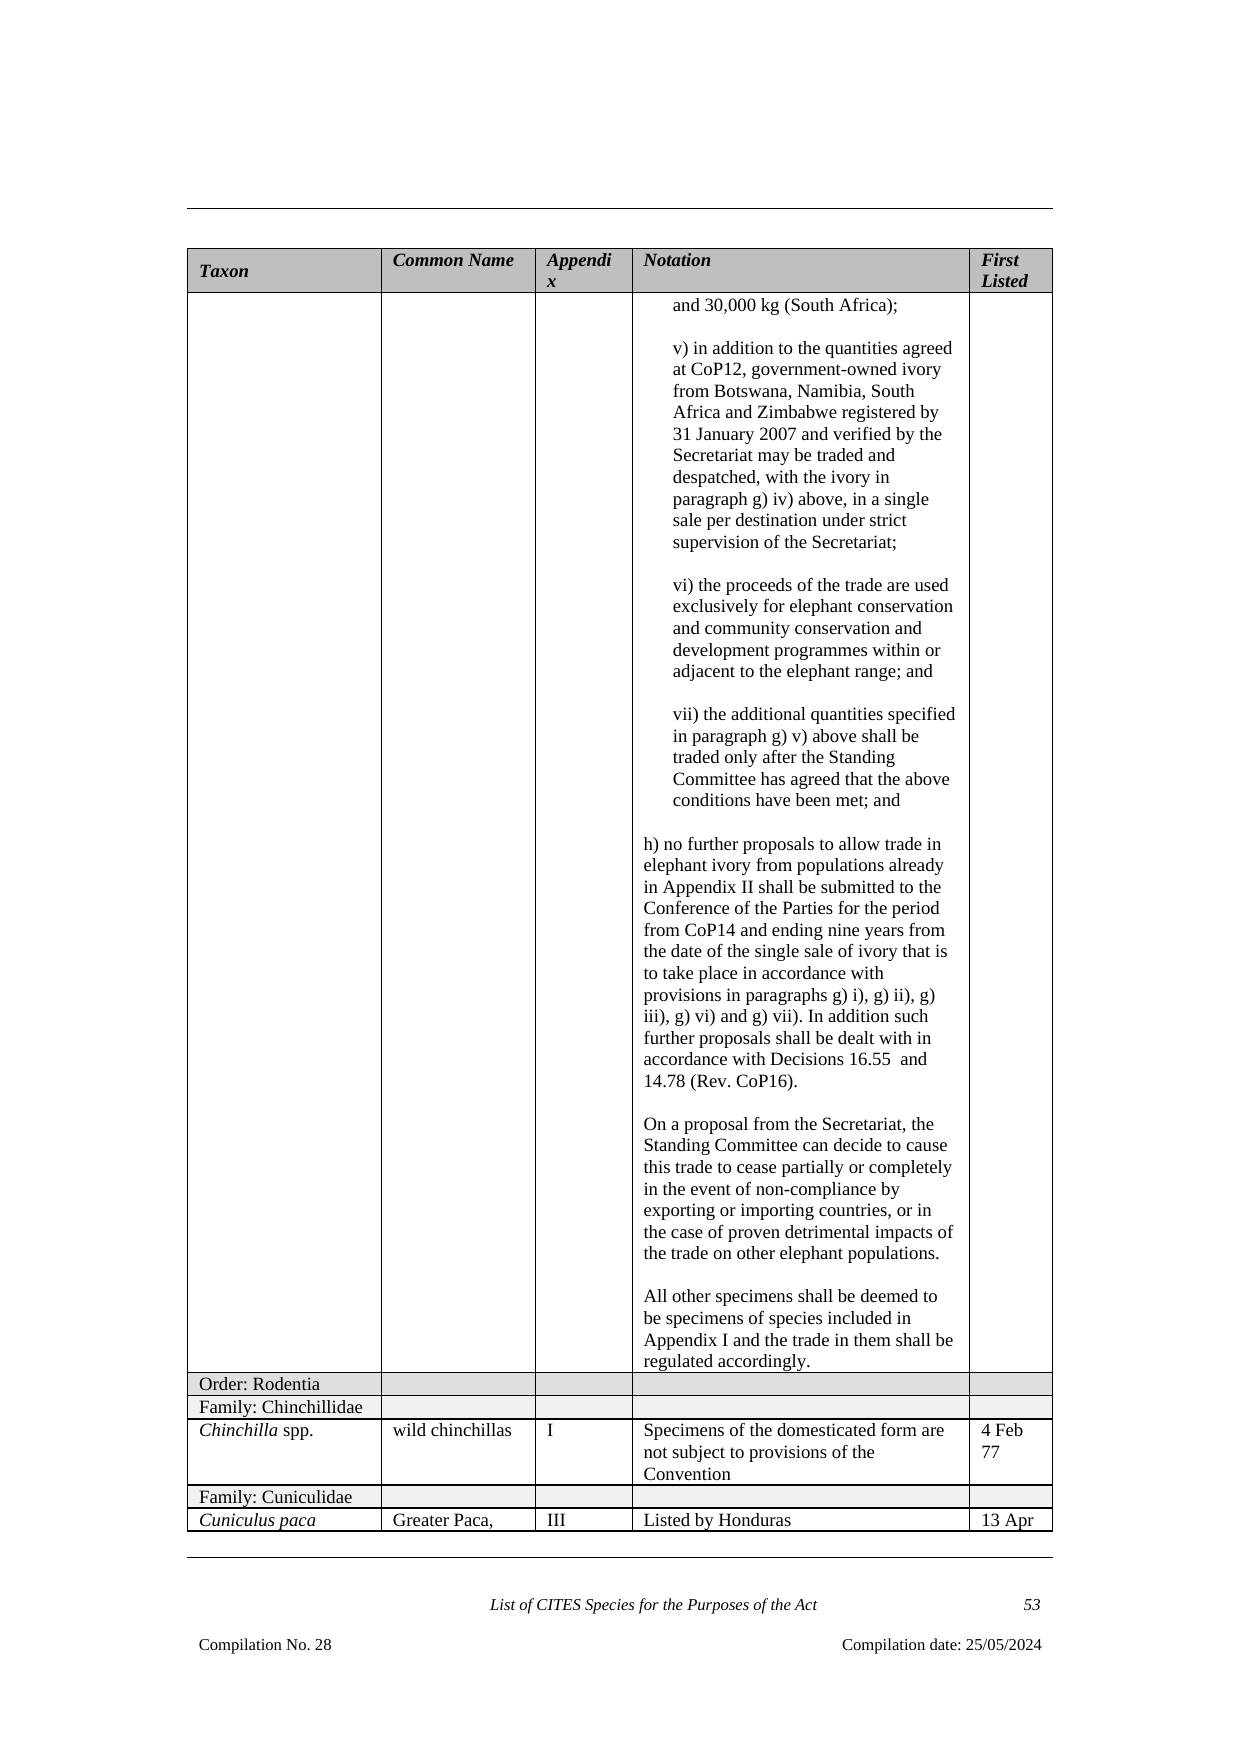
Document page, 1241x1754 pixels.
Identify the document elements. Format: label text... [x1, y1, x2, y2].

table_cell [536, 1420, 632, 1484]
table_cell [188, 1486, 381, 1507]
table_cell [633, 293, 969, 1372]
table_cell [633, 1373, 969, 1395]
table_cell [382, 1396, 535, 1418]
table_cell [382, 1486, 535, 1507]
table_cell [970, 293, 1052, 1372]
table_header Appendix [536, 249, 632, 292]
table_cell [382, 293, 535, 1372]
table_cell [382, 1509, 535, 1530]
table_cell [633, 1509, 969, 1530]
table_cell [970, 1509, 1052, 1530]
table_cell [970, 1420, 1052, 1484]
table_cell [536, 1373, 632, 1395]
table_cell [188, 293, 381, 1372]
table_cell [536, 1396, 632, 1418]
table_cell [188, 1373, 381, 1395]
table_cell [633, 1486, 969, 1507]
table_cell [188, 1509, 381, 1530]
table_header First Listed [970, 249, 1052, 292]
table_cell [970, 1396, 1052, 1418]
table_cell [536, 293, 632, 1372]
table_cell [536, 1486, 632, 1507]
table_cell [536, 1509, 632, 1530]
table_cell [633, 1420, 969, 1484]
table_header Common Name [382, 249, 535, 292]
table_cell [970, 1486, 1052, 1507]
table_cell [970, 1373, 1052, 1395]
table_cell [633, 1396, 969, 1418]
table_header Taxon [188, 249, 381, 292]
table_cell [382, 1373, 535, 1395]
table_header Notation [633, 249, 969, 292]
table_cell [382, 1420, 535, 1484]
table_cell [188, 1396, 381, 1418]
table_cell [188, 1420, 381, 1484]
